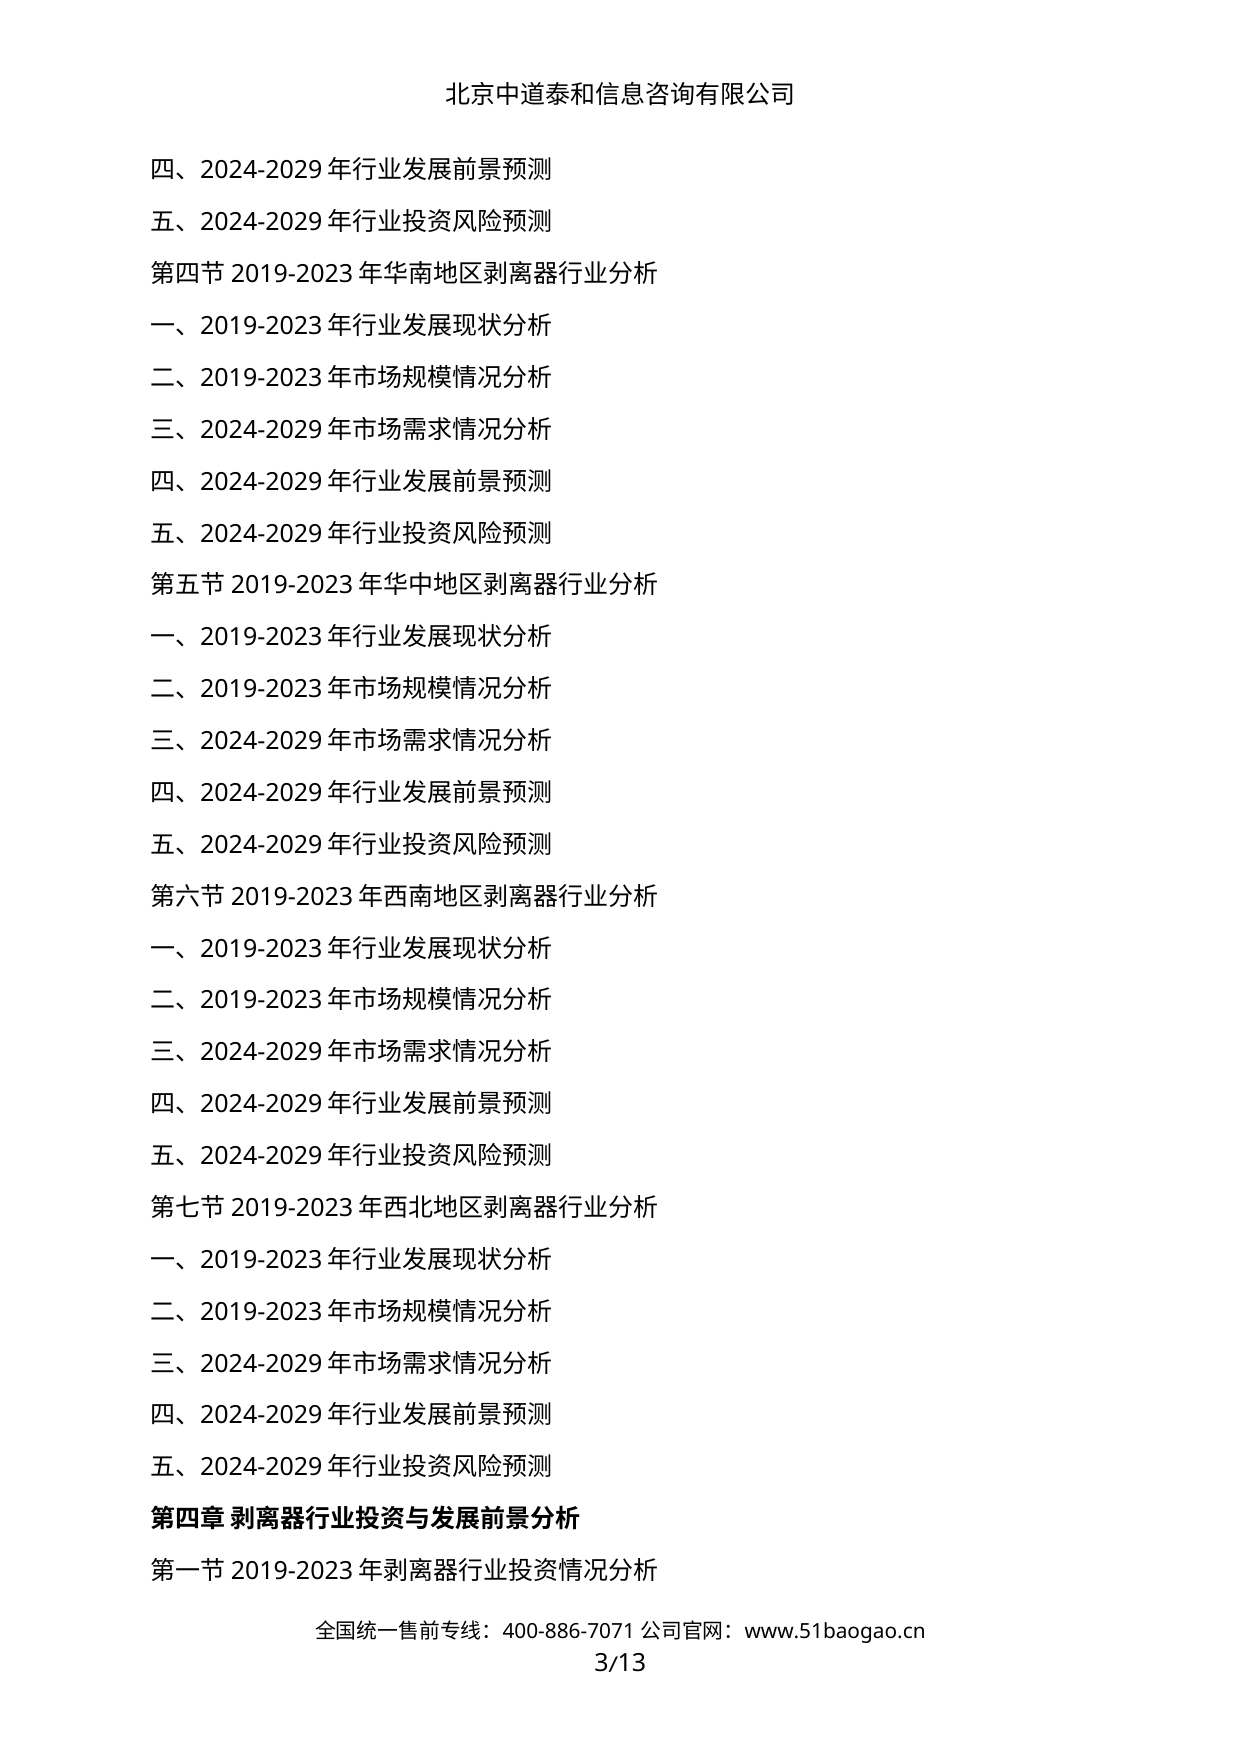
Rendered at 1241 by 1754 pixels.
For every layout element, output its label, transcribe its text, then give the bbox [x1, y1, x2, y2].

text 四、2024-2029年行业发展前景预测 [150, 772, 1090, 809]
text 一、2019-2023年行业发展现状分析 [150, 617, 1090, 653]
text 二、2019-2023年市场规模情况分析 [150, 1291, 1090, 1327]
text 四、2024-2029年行业发展前景预测 [150, 1395, 1090, 1431]
text 一、2019-2023年行业发展现状分析 [150, 1239, 1090, 1276]
text 四、2024-2029年行业发展前景预测 [150, 461, 1090, 497]
text 一、2019-2023年行业发展现状分析 [150, 306, 1090, 342]
text 三、2024-2029年市场需求情况分析 [150, 1343, 1090, 1379]
text 二、2019-2023年市场规模情况分析 [150, 980, 1090, 1016]
text 五、2024-2029年行业投资风险预测 [150, 1136, 1090, 1172]
text 第四章 剥离器行业投资与发展前景分析 [150, 1499, 1090, 1535]
text 四、2024-2029年行业发展前景预测 [150, 150, 1090, 186]
text 第五节 2019-2023年华中地区剥离器行业分析 [150, 565, 1090, 601]
text 三、2024-2029年市场需求情况分析 [150, 1032, 1090, 1068]
text 一、2019-2023年行业发展现状分析 [150, 928, 1090, 964]
text 五、2024-2029年行业投资风险预测 [150, 1447, 1090, 1483]
text 五、2024-2029年行业投资风险预测 [150, 202, 1090, 238]
text 第七节 2019-2023年西北地区剥离器行业分析 [150, 1187, 1090, 1224]
text 第四节 2019-2023年华南地区剥离器行业分析 [150, 254, 1090, 290]
text 二、2019-2023年市场规模情况分析 [150, 669, 1090, 705]
text 第六节 2019-2023年西南地区剥离器行业分析 [150, 876, 1090, 912]
text 三、2024-2029年市场需求情况分析 [150, 721, 1090, 757]
text 五、2024-2029年行业投资风险预测 [150, 513, 1090, 549]
text 四、2024-2029年行业发展前景预测 [150, 1084, 1090, 1120]
text 三、2024-2029年市场需求情况分析 [150, 409, 1090, 446]
text 二、2019-2023年市场规模情况分析 [150, 357, 1090, 394]
text 第一节 2019-2023年剥离器行业投资情况分析 [150, 1551, 1090, 1587]
text 五、2024-2029年行业投资风险预测 [150, 824, 1090, 861]
